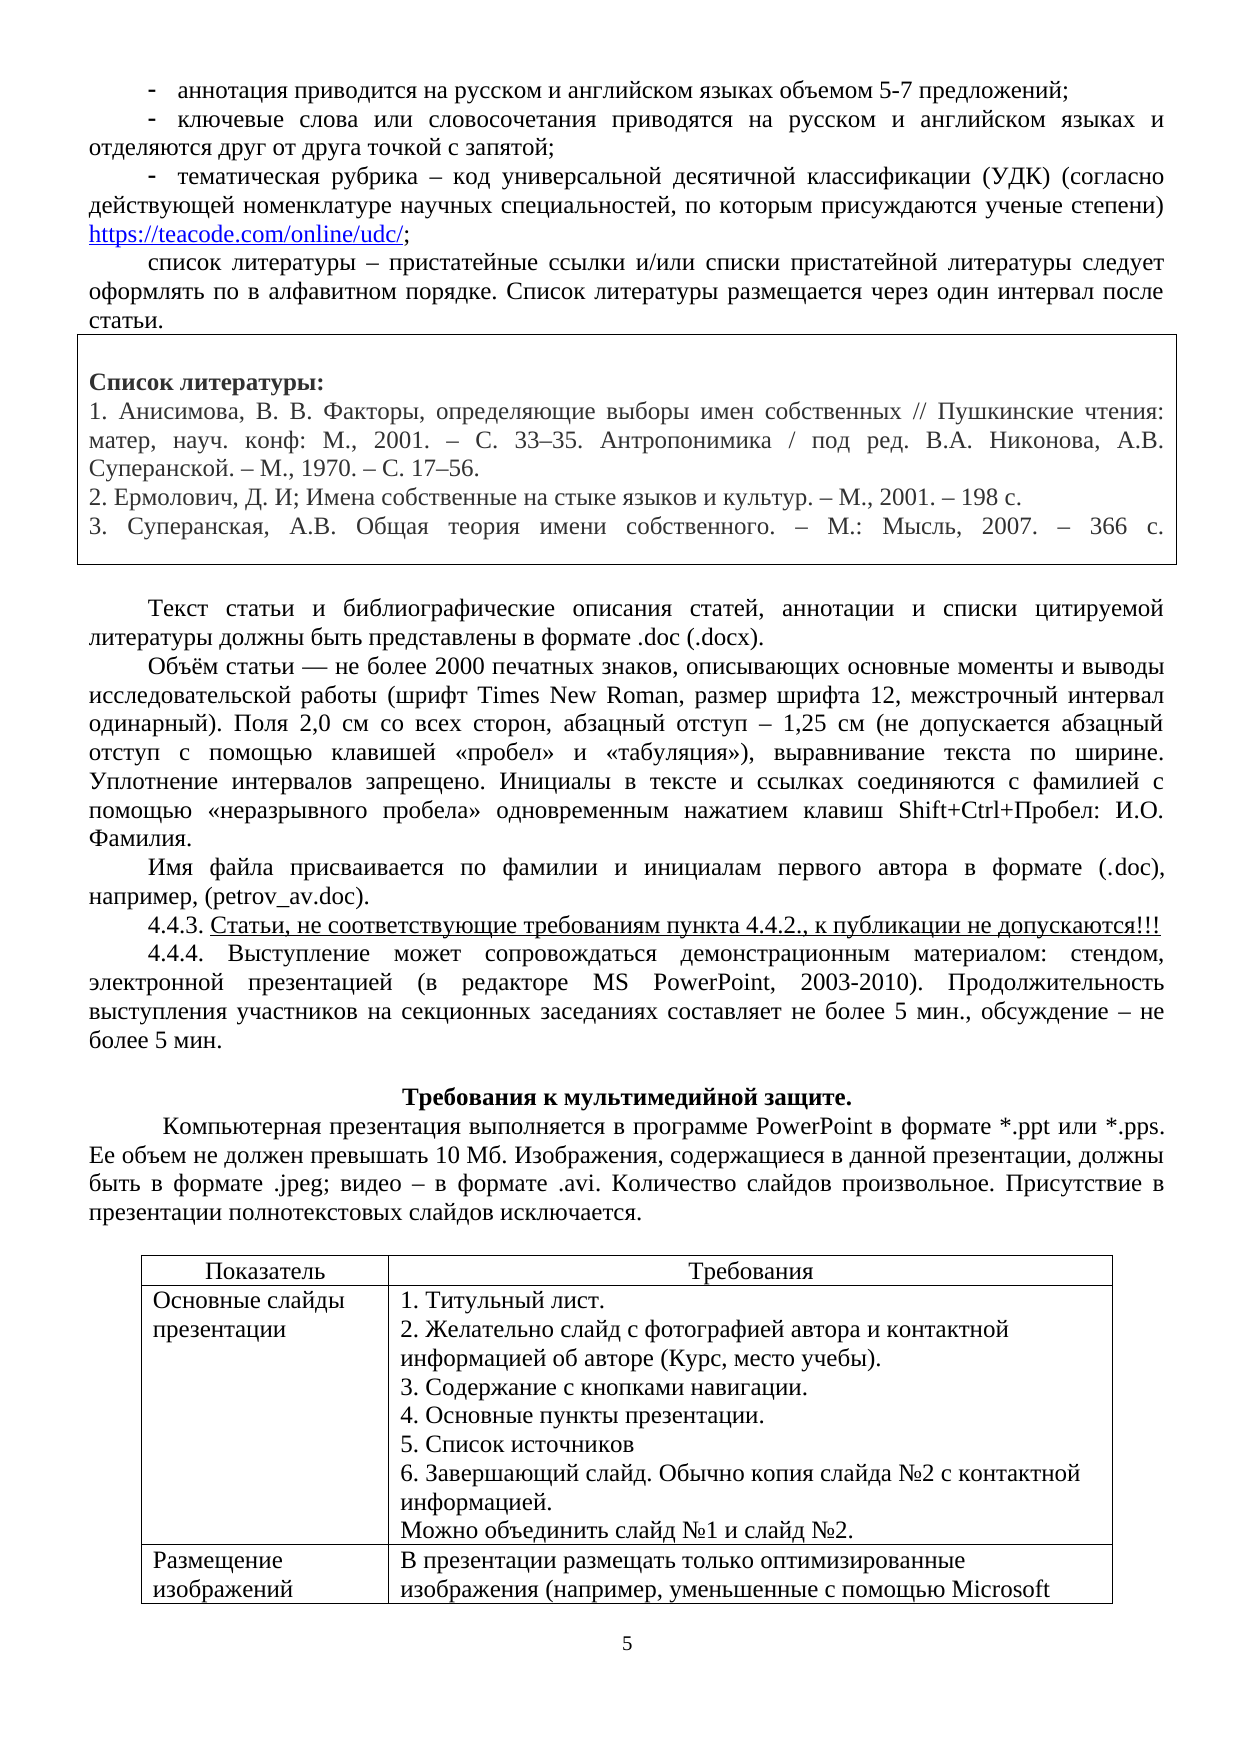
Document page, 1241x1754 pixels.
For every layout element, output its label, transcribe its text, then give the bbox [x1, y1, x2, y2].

table_header Показатель [142, 1256, 388, 1284]
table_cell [142, 1545, 388, 1603]
table_cell 1. Титульный лист. 2. Желательно слайд с фотографией автора и контактной информацией об авторе (Курс, место учебы). 3. Содержание с кнопками навигации. 4. Основные пункты презентации. 5. Список источников 6. Завершающий слайд. Обычно копия слайда №2 с контактной информацией. Можно объединить слайд №1 и слайд №2. [389, 1286, 1112, 1544]
text Имя файла присваивается по фамилии и инициалам первого автора в формате (.doc), например, (petrov_av.doc). [89, 852, 1165, 910]
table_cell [389, 1545, 1112, 1603]
text 4.4.3. Статьи, не соответствующие требованиям пункта 4.4.2., к публикации не допускаются!!! [89, 910, 1165, 938]
list аннотация приводится на русском и английском языках объемом 5-7 предложений; [89, 75, 1165, 104]
table_header Требования [389, 1256, 1112, 1284]
table_header Список литературы: 1. Анисимова, В. В. Факторы, определяющие выборы имен собственных // Пушкинские чтения: матер, науч. конф: М., 2001. – С. 33–35. Антропонимика / под ред. В.А. Никонова, A.B. Суперанской. – М., 1970. – С. 17–56. 2. Ермолович, Д. И; Имена собственные на стыке языков и культур. – М., 2001. – 198 с. 3. Суперанская, A.B. Общая теория имени собственного. – М.: Мысль, 2007. – 366 с. [78, 335, 1176, 564]
text Текст статьи и библиографические описания статей, аннотации и списки цитируемой литературы должны быть представлены в формате .doc (.docx). [89, 593, 1165, 651]
text 4.4.4. Выступление может сопровождаться демонстрационным материалом: стендом, электронной презентацией (в редакторе MS PowerPoint, 2003-2010). Продолжительность выступления участников на секционных заседаниях составляет не более 5 мин., обсуждение – не более 5 мин. [89, 938, 1165, 1053]
list ключевые слова или словосочетания приводятся на русском и английском языках и отделяются друг от друга точкой с запятой; [89, 104, 1165, 161]
table_cell Основные слайды презентации [142, 1286, 388, 1544]
list тематическая рубрика – код универсальной десятичной классификации (УДК) (согласно действующей номенклатуре научных специальностей, по которым присуждаются ученые степени) https://teacode.com/online/udc/; [89, 161, 1165, 247]
text Требования к мультимедийной защите. [89, 1053, 1165, 1111]
text Объём статьи — не более 2000 печатных знаков, описывающих основные моменты и выводы исследовательской работы (шрифт Times New Roman, размер шрифта 12, межстрочный интервал одинарный). Поля 2,0 см со всех сторон, абзацный отступ – 1,25 см (не допускается абзацный отступ с помощью клавишей «пробел» и «табуляция»), выравнивание текста по ширине. Уплотнение интервалов запрещено. Инициалы в тексте и ссылках соединяются с фамилией с помощью «неразрывного пробела» одновременным нажатием клавиш Shift+Ctrl+Пробел: И.О. Фамилия. [89, 651, 1165, 852]
text список литературы – пристатейные ссылки и/или списки пристатейной литературы следует оформлять по в алфавитном порядке. Список литературы размещается через один интервал после статьи. [89, 247, 1165, 334]
text Компьютерная презентация выполняется в программе PowerPoint в формате *.ppt или *.pps. Ее объем не должен превышать 10 Мб. Изображения, содержащиеся в данной презентации, должны быть в формате .jpeg; видео – в формате .avi. Количество слайдов произвольное. Присутствие в презентации полнотекстовых слайдов исключается. [89, 1111, 1165, 1226]
